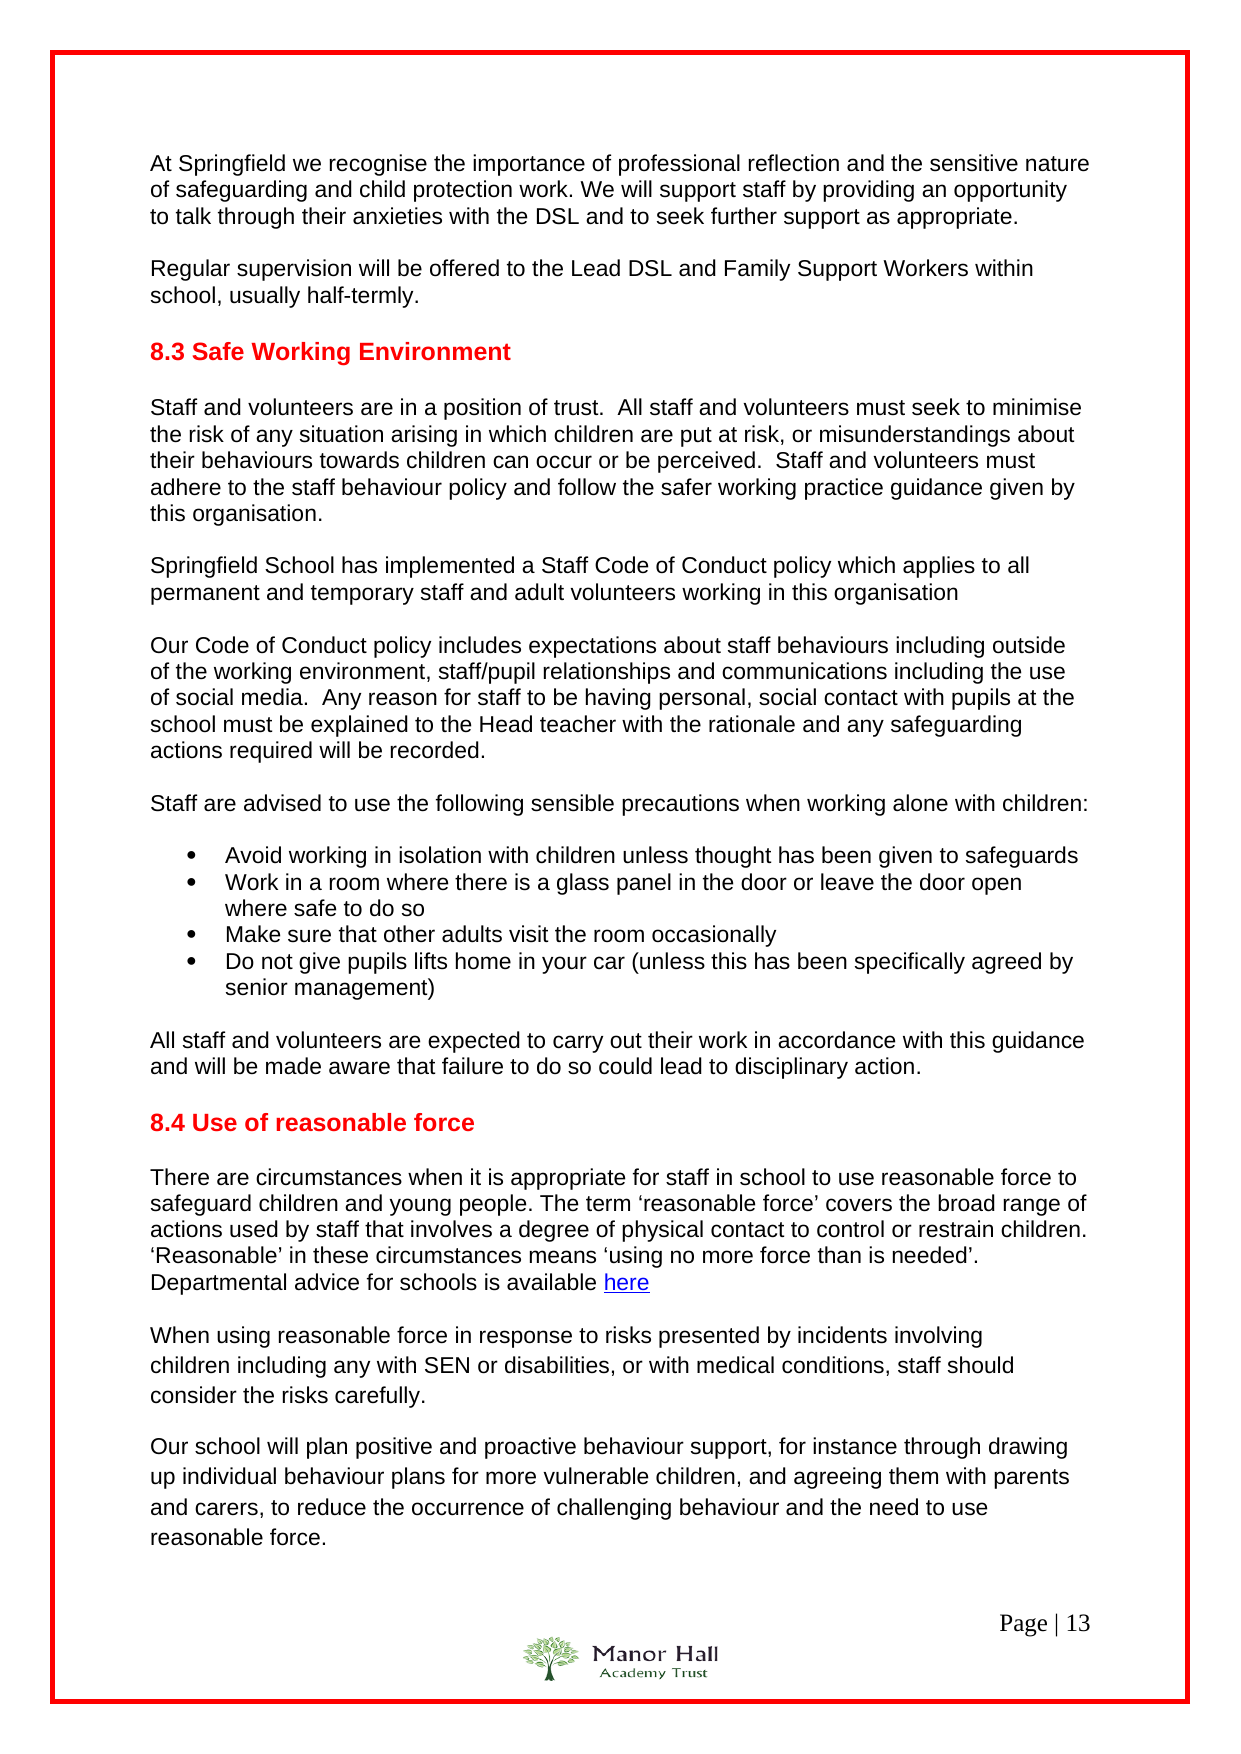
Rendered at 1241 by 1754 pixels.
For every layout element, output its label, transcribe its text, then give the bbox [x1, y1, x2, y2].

text Staff are advised to use the following sensible precautions when working alone with children: [150, 790, 1090, 816]
list Avoid working in isolation with children unless thought has been given to safeguards [187, 842, 1090, 869]
text Staff and volunteers are in a position of trust. All staff and volunteers must seek to minimise the risk of any situation arising in which children are put at risk, or misunderstandings about their behaviours towards children can occur or be perceived. Staff and volunteers must adhere to the staff behaviour policy and follow the safer working practice guidance given by this organisation. [150, 394, 1090, 526]
text Our Code of Conduct policy includes expectations about staff behaviours including outside of the working environment, staff/pupil relationships and communications including the use of social media. Any reason for staff to be having personal, social contact with pupils at the school must be explained to the Head teacher with the rationale and any safeguarding actions required will be recorded. [150, 632, 1090, 763]
text There are circumstances when it is appropriate for staff in school to use reasonable force to safeguard children and young people. The term ‘reasonable force’ covers the broad range of actions used by staff that involves a degree of physical contact to control or restrain children. ‘Reasonable’ in these circumstances means ‘using no more force than is needed’. Departmental advice for schools is available here [75, 1163, 1090, 1295]
text All staff and volunteers are expected to carry out their work in accordance with this guidance and will be made aware that failure to do so could lead to disciplinary action. [75, 1027, 1090, 1079]
picture [522, 1636, 718, 1681]
text 8.3 Safe Working Environment [75, 337, 1090, 366]
list Make sure that other adults visit the room occasionally [187, 921, 1090, 948]
list Do not give pupils lifts home in your car (unless this has been specifically agreed by senior management) [187, 948, 1090, 1001]
text When using reasonable force in response to risks presented by incidents involving children including any with SEN or disabilities, or with medical conditions, staff should consider the risks carefully. [150, 1322, 1090, 1408]
text Regular supervision will be offered to the Lead DSL and Family Support Workers within school, usually half-termly. [75, 255, 1090, 308]
text 8.4 Use of reasonable force [150, 1108, 1090, 1137]
text Our school will plan positive and proactive behaviour support, for instance through drawing up individual behaviour plans for more vulnerable children, and agreeing them with parents and carers, to reduce the occurrence of challenging behaviour and the need to use reasonable force. [150, 1433, 1090, 1550]
text At Springfield we recognise the importance of professional reflection and the sensitive nature of safeguarding and child protection work. We will support staff by providing an opportunity to talk through their anxieties with the DSL and to seek further support as appropriate. [75, 150, 1090, 229]
list Work in a room where there is a glass panel in the door or leave the door open where safe to do so [187, 869, 1090, 921]
text Springfield School has implemented a Staff Code of Conduct policy which applies to all permanent and temporary staff and adult volunteers working in this organisation [150, 552, 1090, 605]
